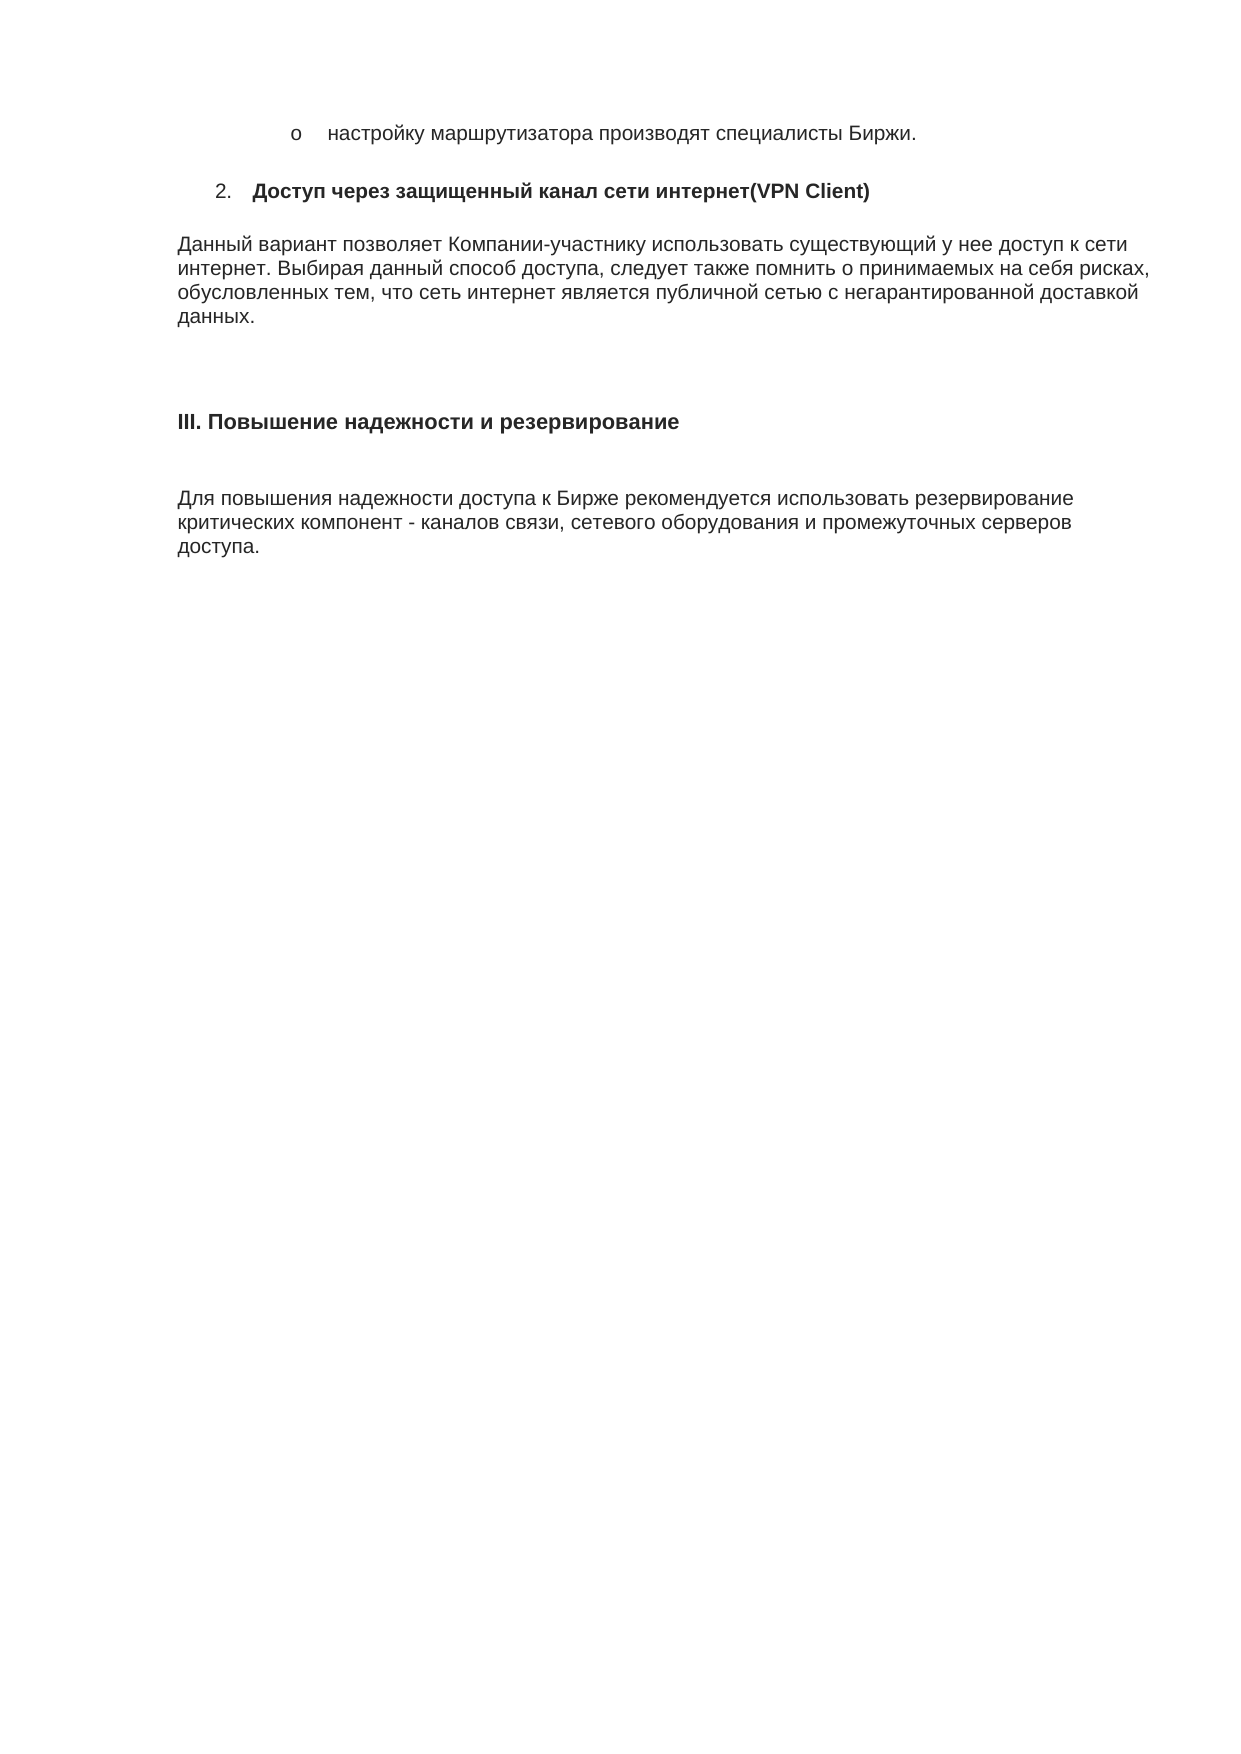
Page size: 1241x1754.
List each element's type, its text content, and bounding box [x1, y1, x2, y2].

text III. Повышение надежности и резервирование [177, 409, 1152, 434]
text Для повышения надежности доступа к Бирже рекомендуется использовать резервирование критических компонент - каналов связи, сетевого оборудования и промежуточных серверов доступа. [177, 486, 1152, 558]
text Данный вариант позволяет Компании-участнику использовать существующий у нее доступ к сети интернет. Выбирая данный способ доступа, следует также помнить о принимаемых на себя рисках, обусловленных тем, что сеть интернет является публичной сетью с негарантированной доставкой данных. [177, 232, 1152, 327]
list настройку маршрутизатора производят специалисты Биржи. [290, 118, 1152, 174]
list Доступ через защищенный канал сети интернет(VPN Client) [215, 174, 1152, 202]
